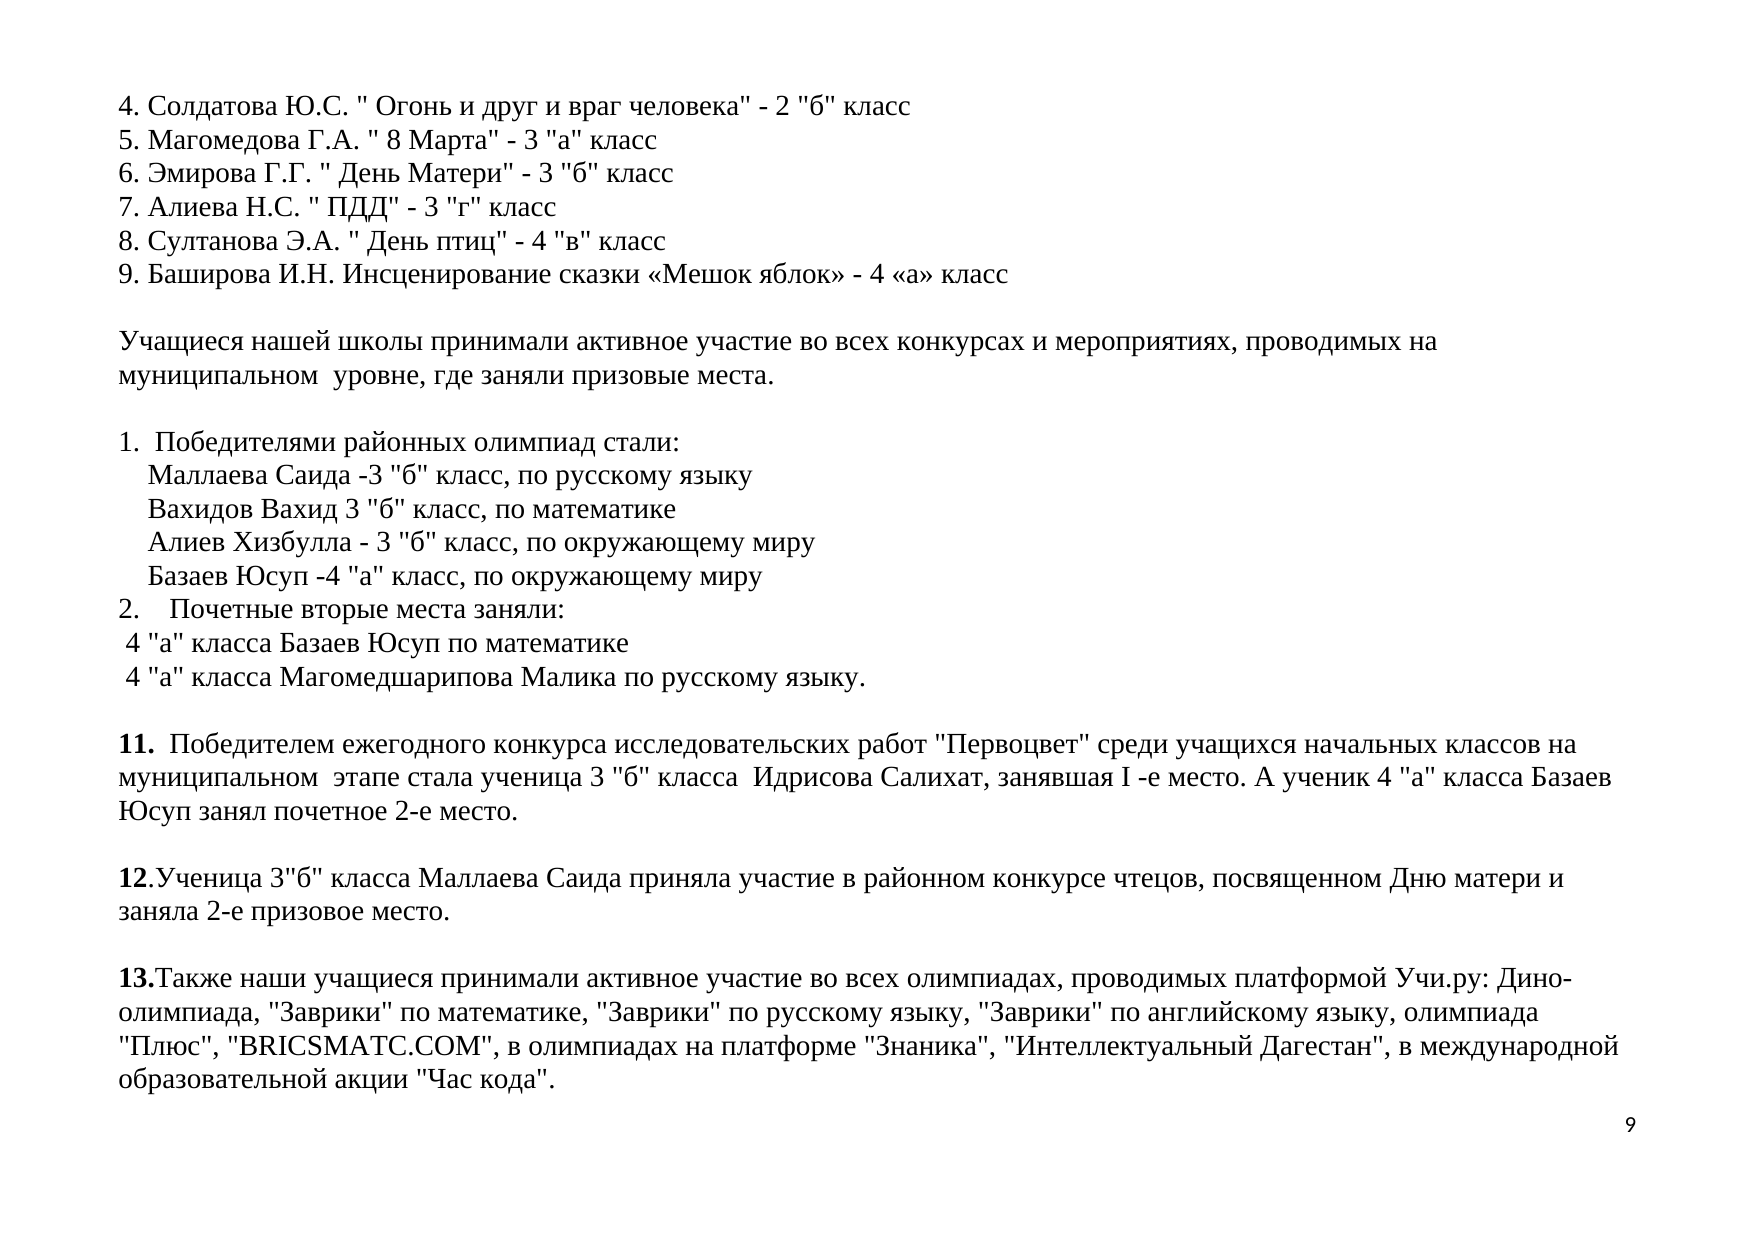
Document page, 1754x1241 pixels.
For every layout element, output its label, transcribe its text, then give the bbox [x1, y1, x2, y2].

text Учащиеся нашей школы принимали активное участие во всех конкурсах и мероприятиях, проводимых на муниципальном уровне, где заняли призовые места. [118, 323, 1636, 390]
text 5. Магомедова Г.А. " 8 Марта" - 3 "а" класс [118, 122, 1636, 156]
text 2. Почетные вторые места заняли: [118, 592, 1636, 625]
text 13.Также наши учащиеся принимали активное участие во всех олимпиадах, проводимых платформой Учи.ру: Дино-олимпиада, "Заврики" по математике, "Заврики" по русскому языку, "Заврики" по английскому языку, олимпиада "Плюс", "BRICSMATC.COM", в олимпиадах на платформе "Знаника", "Интеллектуальный Дагестан", в международной образовательной акции "Час кода". [118, 961, 1636, 1095]
text Маллаева Саида -3 "б" класс, по русскому языку [118, 457, 1636, 491]
text 4 "а" класса Базаев Юсуп по математике [118, 625, 1636, 659]
text 7. Алиева Н.С. " ПДД" - 3 "г" класс [118, 189, 1636, 223]
text 9. Баширова И.Н. Инсценирование сказки «Мешок яблок» - 4 «а» класс [118, 256, 1636, 290]
text 12.Ученица 3"б" класса Маллаева Саида приняла участие в районном конкурсе чтецов, посвященном Дню матери и заняла 2-е призовое место. [118, 860, 1636, 927]
text 6. Эмирова Г.Г. " День Матери" - 3 "б" класс [118, 156, 1636, 189]
text Алиев Хизбулла - 3 "б" класс, по окружающему миру [118, 524, 1636, 558]
text 8. Султанова Э.А. " День птиц" - 4 "в" класс [118, 223, 1636, 256]
text 4 "а" класса Магомедшарипова Малика по русскому языку. [118, 659, 1636, 692]
text Вахидов Вахид 3 "б" класс, по математике [118, 491, 1636, 524]
text 4. Солдатова Ю.С. " Огонь и друг и враг человека" - 2 "б" класс [118, 88, 1636, 122]
text 1. Победителями районных олимпиад стали: [118, 424, 1636, 457]
text 11. Победителем ежегодного конкурса исследовательских работ "Первоцвет" среди учащихся начальных классов на муниципальном этапе стала ученица 3 "б" класса Идрисова Салихат, занявшая I -е место. А ученик 4 "а" класса Базаев Юсуп занял почетное 2-е место. [118, 726, 1636, 826]
text Базаев Юсуп -4 "а" класс, по окружающему миру [118, 558, 1636, 592]
